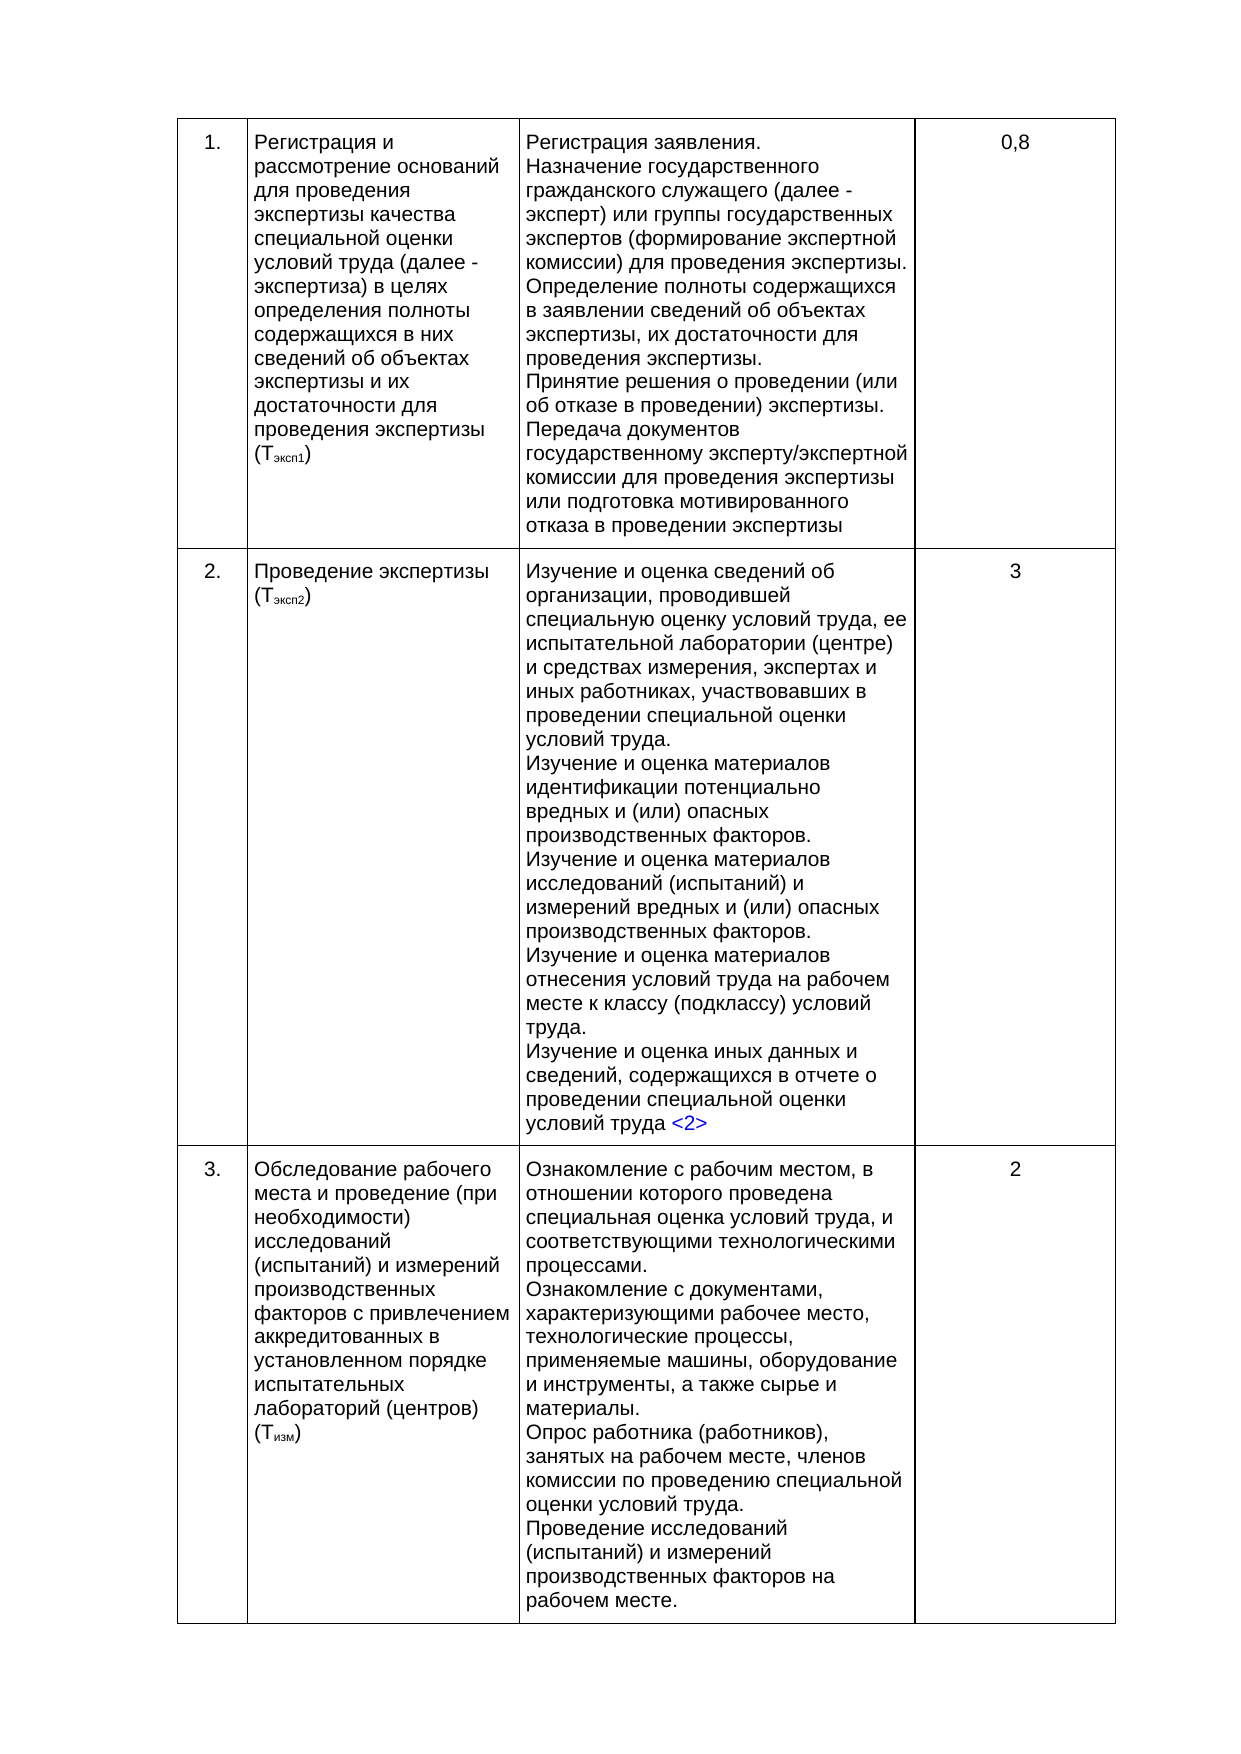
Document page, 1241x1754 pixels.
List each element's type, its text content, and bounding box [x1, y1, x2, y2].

table_cell Обследование рабочего места и проведение (при необходимости) исследований (испытаний) и измерений производственных факторов с привлечением аккредитованных в установленном порядке испытательных лабораторий (центров) (Тизм) [248, 1146, 519, 1622]
table_cell 2. [178, 549, 247, 1145]
table_cell Регистрация заявления. Назначение государственного гражданского служащего (далее - эксперт) или группы государственных экспертов (формирование экспертной комиссии) для проведения экспертизы. Определение полноты содержащихся в заявлении сведений об объектах экспертизы, их достаточности для проведения экспертизы. Принятие решения о проведении (или об отказе в проведении) экспертизы. Передача документов государственному эксперту/экспертной комиссии для проведения экспертизы или подготовка мотивированного отказа в проведении экспертизы [520, 119, 914, 548]
table_cell Ознакомление с рабочим местом, в отношении которого проведена специальная оценка условий труда, и соответствующими технологическими процессами. Ознакомление с документами, характеризующими рабочее место, технологические процессы, применяемые машины, оборудование и инструменты, а также сырье и материалы. Опрос работника (работников), занятых на рабочем месте, членов комиссии по проведению специальной оценки условий труда. Проведение исследований (испытаний) и измерений производственных факторов на рабочем месте. [520, 1146, 914, 1622]
table_cell Проведение экспертизы (Тэксп2) [248, 549, 519, 1145]
table_cell 0,8 [916, 119, 1115, 548]
table_cell 3 [916, 549, 1115, 1145]
table_cell 1. [178, 119, 247, 548]
table_cell 2 [916, 1146, 1115, 1622]
table_cell 3. [178, 1146, 247, 1622]
table_cell Изучение и оценка сведений об организации, проводившей специальную оценку условий труда, ее испытательной лаборатории (центре) и средствах измерения, экспертах и иных работниках, участвовавших в проведении специальной оценки условий труда. Изучение и оценка материалов идентификации потенциально вредных и (или) опасных производственных факторов. Изучение и оценка материалов исследований (испытаний) и измерений вредных и (или) опасных производственных факторов. Изучение и оценка материалов отнесения условий труда на рабочем месте к классу (подклассу) условий труда. Изучение и оценка иных данных и сведений, содержащихся в отчете о проведении специальной оценки условий труда <2> [520, 549, 914, 1145]
table_cell Регистрация и рассмотрение оснований для проведения экспертизы качества специальной оценки условий труда (далее - экспертиза) в целях определения полноты содержащихся в них сведений об объектах экспертизы и их достаточности для проведения экспертизы (Тэксп1) [248, 119, 519, 548]
